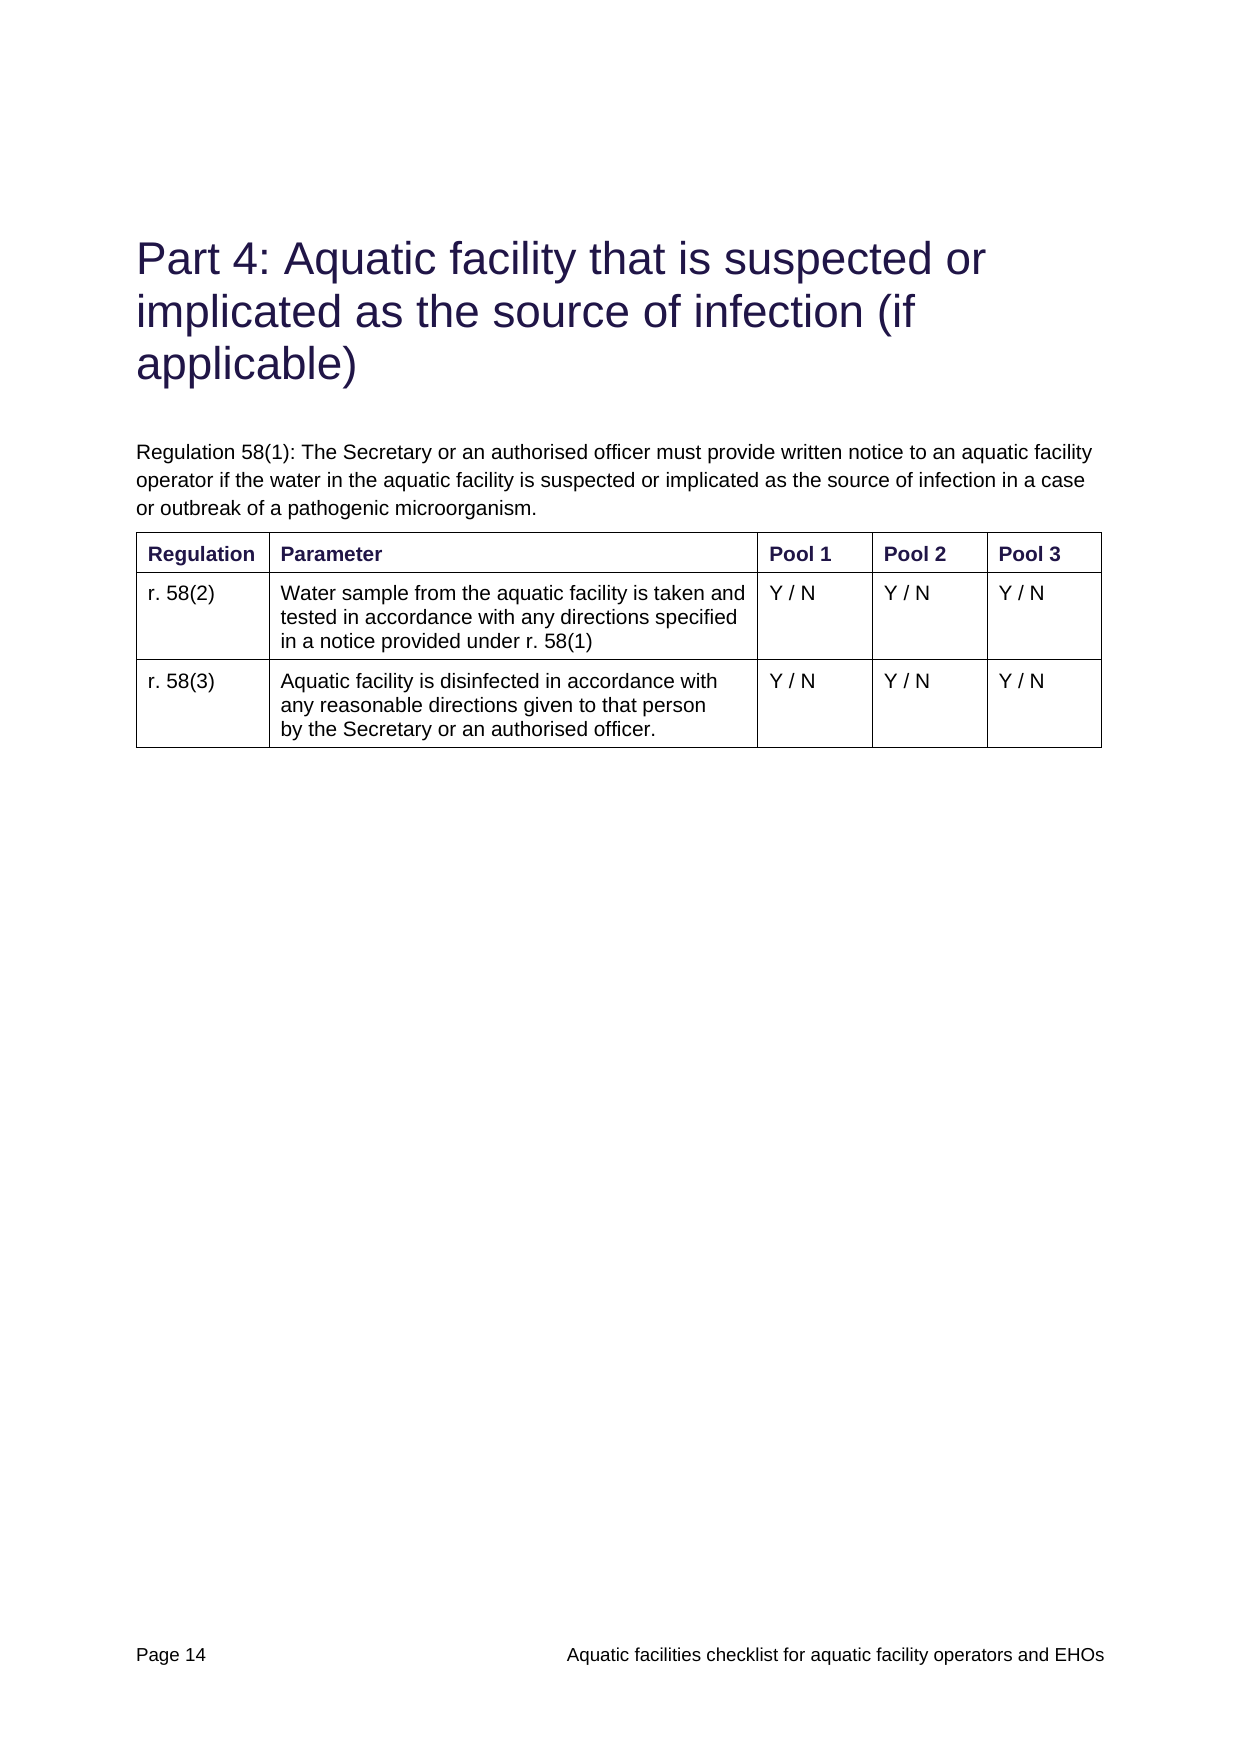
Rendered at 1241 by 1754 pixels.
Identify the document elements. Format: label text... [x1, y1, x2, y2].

table_cell Y / N [873, 660, 987, 747]
table_cell Aquatic facility is disinfected in accordance with any reasonable directions given to that person by the Secretary or an authorised officer. [270, 660, 757, 747]
table_header Parameter [270, 533, 757, 572]
table_cell r. 58(3) [137, 660, 269, 747]
table_cell Y / N [988, 573, 1101, 659]
subtitle Part 4: Aquatic facility that is suspected or implicated as the source of infection (if applicable) [136, 231, 1104, 389]
table_cell Water sample from the aquatic facility is taken and tested in accordance with any directions specified in a notice provided under r. 58(1) [270, 573, 757, 659]
table_header Pool 2 [873, 533, 987, 572]
table_cell Y / N [758, 573, 872, 659]
text Regulation 58(1): The Secretary or an authorised officer must provide written notice to an aquatic facility operator if the water in the aquatic facility is suspected or implicated as the source of infection in a case or outbreak of a pathogenic microorganism. [136, 435, 1104, 520]
table_cell Y / N [988, 660, 1101, 747]
table_cell r. 58(2) [137, 573, 269, 659]
table_header Pool 3 [988, 533, 1101, 572]
table_header Pool 1 [758, 533, 872, 572]
table_header Regulation [137, 533, 269, 572]
table_cell Y / N [758, 660, 872, 747]
table_cell Y / N [873, 573, 987, 659]
